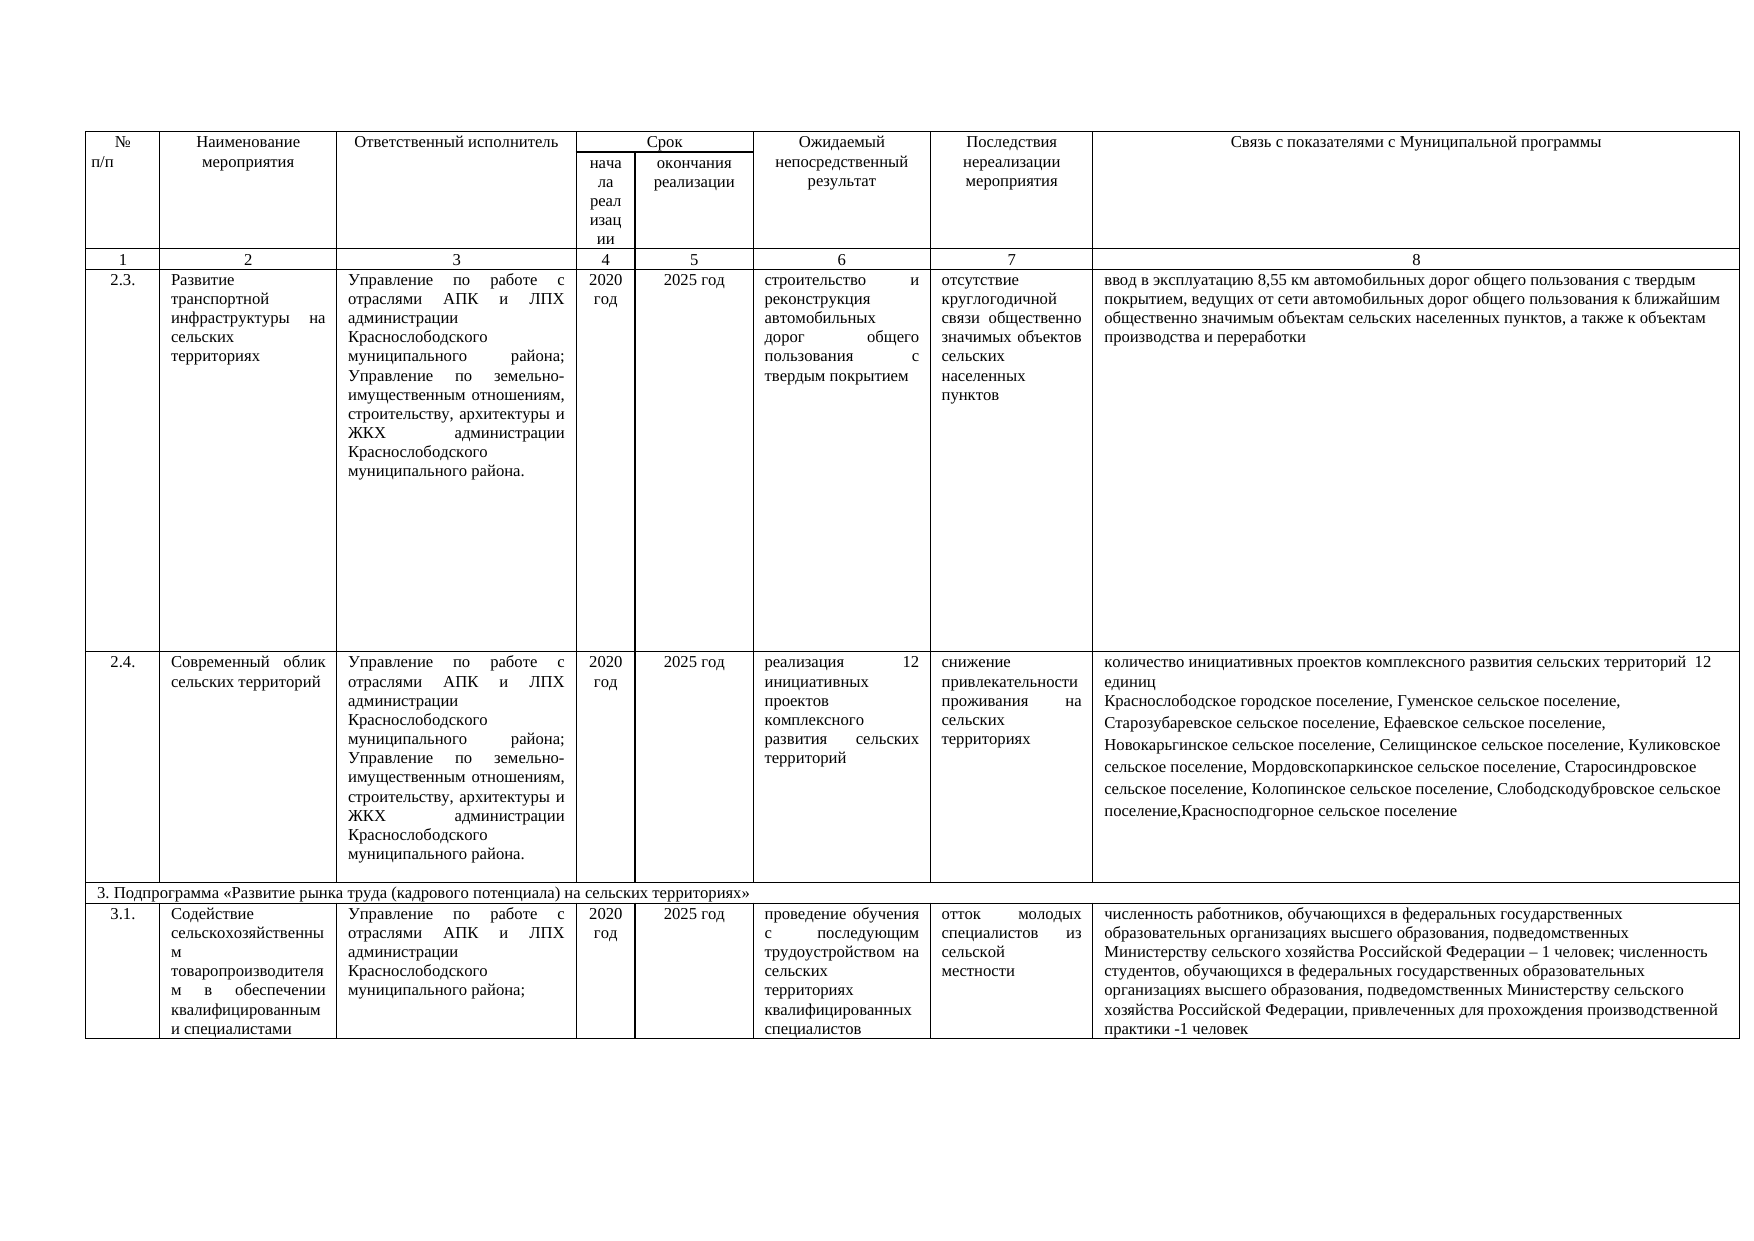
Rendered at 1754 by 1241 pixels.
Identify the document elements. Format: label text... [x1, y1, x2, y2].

table_cell 2.4. [86, 652, 159, 882]
table_cell численность работников, обучающихся в федеральных государственных образовательных организациях высшего образования, подведомственных Министерству сельского хозяйства Российской Федерации – 1 человек; численность студентов, обучающихся в федеральных государственных образовательных организациях высшего образования, подведомственных Министерству сельского хозяйства Российской Федерации, привлеченных для прохождения производственной практики -1 человек [1093, 904, 1739, 1038]
table_cell начала реализации [577, 153, 634, 248]
table_cell отток молодых специалистов из сельской местности [931, 904, 1092, 1038]
table_cell 6 [754, 249, 930, 268]
table_cell Управление по работе с отраслями АПК и ЛПХ администрации Краснослободского муниципального района; [337, 904, 576, 1038]
table_cell 7 [931, 249, 1092, 268]
table_header № п/п [86, 132, 159, 248]
table_cell 3.1. [86, 904, 159, 1038]
table_cell окончания реализации [636, 153, 753, 248]
table_header Срок [577, 132, 753, 151]
table_cell строительство и реконструкция автомобильных дорог общего пользования с твердым покрытием [754, 270, 930, 651]
table_cell 8 [1093, 249, 1739, 268]
table_cell 3 [337, 249, 576, 268]
table_cell 2.3. [86, 270, 159, 651]
table_cell 2025 год [636, 904, 753, 1038]
table_cell 2020 год [577, 270, 634, 651]
table_cell 2020 год [577, 652, 634, 882]
table_cell отсутствие круглогодичной связи общественно значимых объектов сельских населенных пунктов [931, 270, 1092, 651]
table_cell 5 [636, 249, 753, 268]
table_cell Современный облик сельских территорий [160, 652, 336, 882]
table_cell реализация 12 инициативных проектов комплексного развития сельских территорий [754, 652, 930, 882]
table_cell 2 [160, 249, 336, 268]
table_header Последствия нереализации мероприятия [931, 132, 1092, 248]
table_header Ответственный исполнитель [337, 132, 576, 248]
table_cell Развитие транспортной инфраструктуры на сельских территориях [160, 270, 336, 651]
table_cell 2020 год [577, 904, 634, 1038]
table_cell 2025 год [636, 652, 753, 882]
table_cell проведение обучения с последующим трудоустройством на сельских территориях квалифицированных специалистов [754, 904, 930, 1038]
table_header Связь с показателями с Муниципальной программы [1093, 132, 1739, 248]
table_cell 1 [86, 249, 159, 268]
table_cell снижение привлекательности проживания на сельских территориях [931, 652, 1092, 882]
table_header Наименование мероприятия [160, 132, 336, 248]
table_cell количество инициативных проектов комплексного развития сельских территорий 12 единиц Краснослободское городское поселение, Гуменское сельское поселение, Старозубаревское сельское поселение, Ефаевское сельское поселение, Новокарьгинское сельское поселение, Селищинское сельское поселение, Куликовское сельское поселение, Мордовскопаркинское сельское поселение, Старосиндровское сельское поселение, Колопинское сельское поселение, Слободскодубровское сельское поселение,Красносподгорное сельское поселение [1093, 652, 1739, 882]
table_cell Содействие сельскохозяйственным товаропроизводителям в обеспечении квалифицированными специалистами [160, 904, 336, 1038]
table_cell 2025 год [636, 270, 753, 651]
table_cell ввод в эксплуатацию 8,55 км автомобильных дорог общего пользования с твердым покрытием, ведущих от сети автомобильных дорог общего пользования к ближайшим общественно значимым объектам сельских населенных пунктов, а также к объектам производства и переработки [1093, 270, 1739, 651]
table_cell 4 [577, 249, 634, 268]
table_header Ожидаемый непосредственный результат [754, 132, 930, 248]
table_cell 3. Подпрограмма «Развитие рынка труда (кадрового потенциала) на сельских территориях» [86, 883, 1739, 902]
